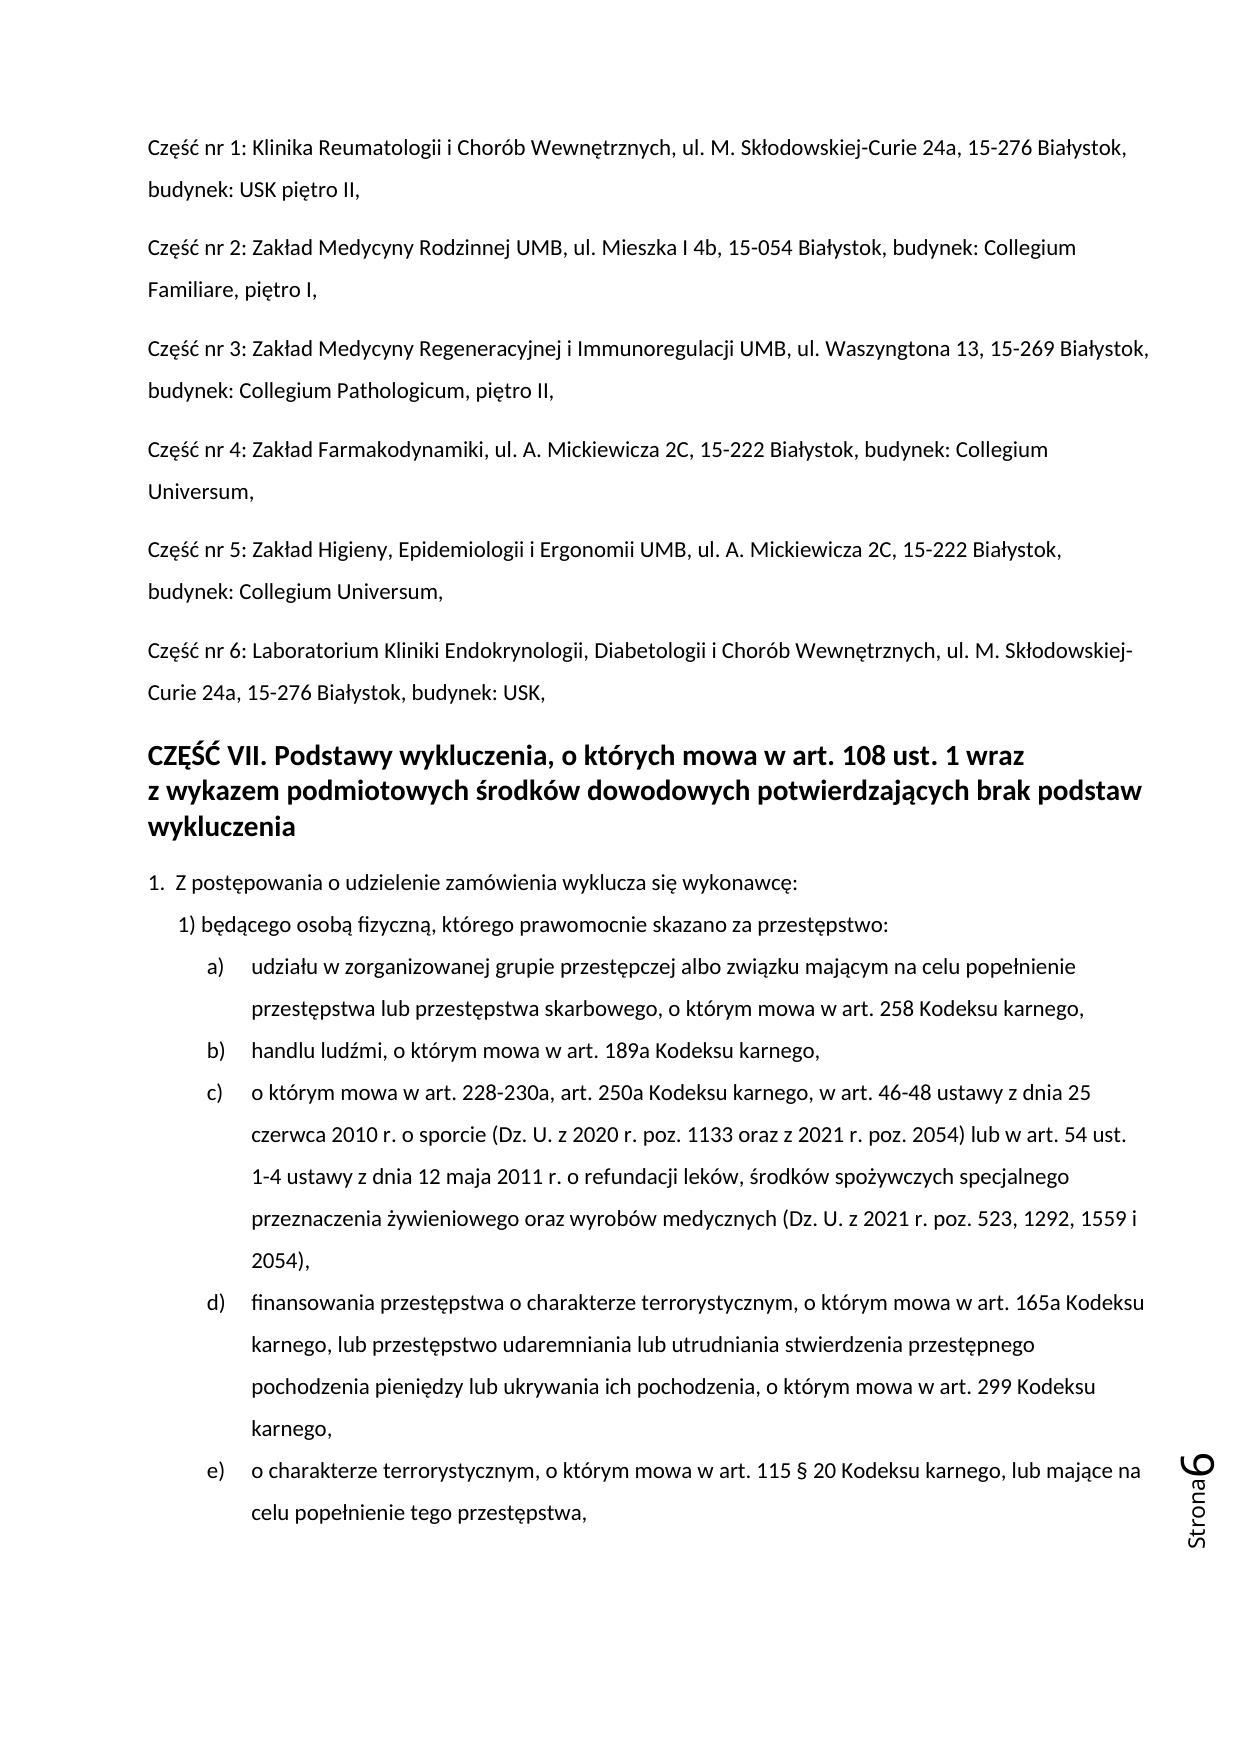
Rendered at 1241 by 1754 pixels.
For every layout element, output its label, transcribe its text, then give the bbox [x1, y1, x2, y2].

text b) handlu ludźmi, o którym mowa w art. 189a Kodeksu karnego, [207, 1036, 1152, 1064]
text Część nr 4: Zakład Farmakodynamiki, ul. A. Mickiewicza 2C, 15-222 Białystok, budynek: Collegium Universum, [148, 435, 1152, 505]
text Część nr 1: Klinika Reumatologii i Chorób Wewnętrznych, ul. M. Skłodowskiej-Curie 24a, 15-276 Białystok, budynek: USK piętro II, [148, 133, 1152, 203]
text e) o charakterze terrorystycznym, o którym mowa w art. 115 § 20 Kodeksu karnego, lub mające na celu popełnienie tego przestępstwa, [207, 1456, 1152, 1526]
text Część nr 2: Zakład Medycyny Rodzinnej UMB, ul. Mieszka I 4b, 15-054 Białystok, budynek: Collegium Familiare, piętro I, [148, 233, 1152, 303]
text a) udziału w zorganizowanej grupie przestępczej albo związku mającym na celu popełnienie przestępstwa lub przestępstwa skarbowego, o którym mowa w art. 258 Kodeksu karnego, [207, 952, 1152, 1022]
text 1. Z postępowania o udzielenie zamówienia wyklucza się wykonawcę: [148, 868, 1152, 897]
text Część nr 3: Zakład Medycyny Regeneracyjnej i Immunoregulacji UMB, ul. Waszyngtona 13, 15-269 Białystok, budynek: Collegium Pathologicum, piętro II, [148, 334, 1152, 404]
text Część nr 5: Zakład Higieny, Epidemiologii i Ergonomii UMB, ul. A. Mickiewicza 2C, 15-222 Białystok, budynek: Collegium Universum, [148, 535, 1152, 605]
text c) o którym mowa w art. 228-230a, art. 250a Kodeksu karnego, w art. 46-48 ustawy z dnia 25 czerwca 2010 r. o sporcie (Dz. U. z 2020 r. poz. 1133 oraz z 2021 r. poz. 2054) lub w art. 54 ust. 1-4 ustawy z dnia 12 maja 2011 r. o refundacji leków, środków spożywczych specjalnego przeznaczenia żywieniowego oraz wyrobów medycznych (Dz. U. z 2021 r. poz. 523, 1292, 1559 i 2054), [207, 1078, 1152, 1274]
subtitle CZĘŚĆ VII. Podstawy wykluczenia, o których mowa w art. 108 ust. 1 wraz z wykazem podmiotowych środków dowodowych potwierdzających brak podstaw wykluczenia [148, 737, 1152, 843]
text d) finansowania przestępstwa o charakterze terrorystycznym, o którym mowa w art. 165a Kodeksu karnego, lub przestępstwo udaremniania lub utrudniania stwierdzenia przestępnego pochodzenia pieniędzy lub ukrywania ich pochodzenia, o którym mowa w art. 299 Kodeksu karnego, [207, 1288, 1152, 1442]
text Część nr 6: Laboratorium Kliniki Endokrynologii, Diabetologii i Chorób Wewnętrznych, ul. M. Skłodowskiej-Curie 24a, 15-276 Białystok, budynek: USK, [148, 636, 1152, 706]
text 1) będącego osobą fizyczną, którego prawomocnie skazano za przestępstwo: [177, 911, 1152, 938]
